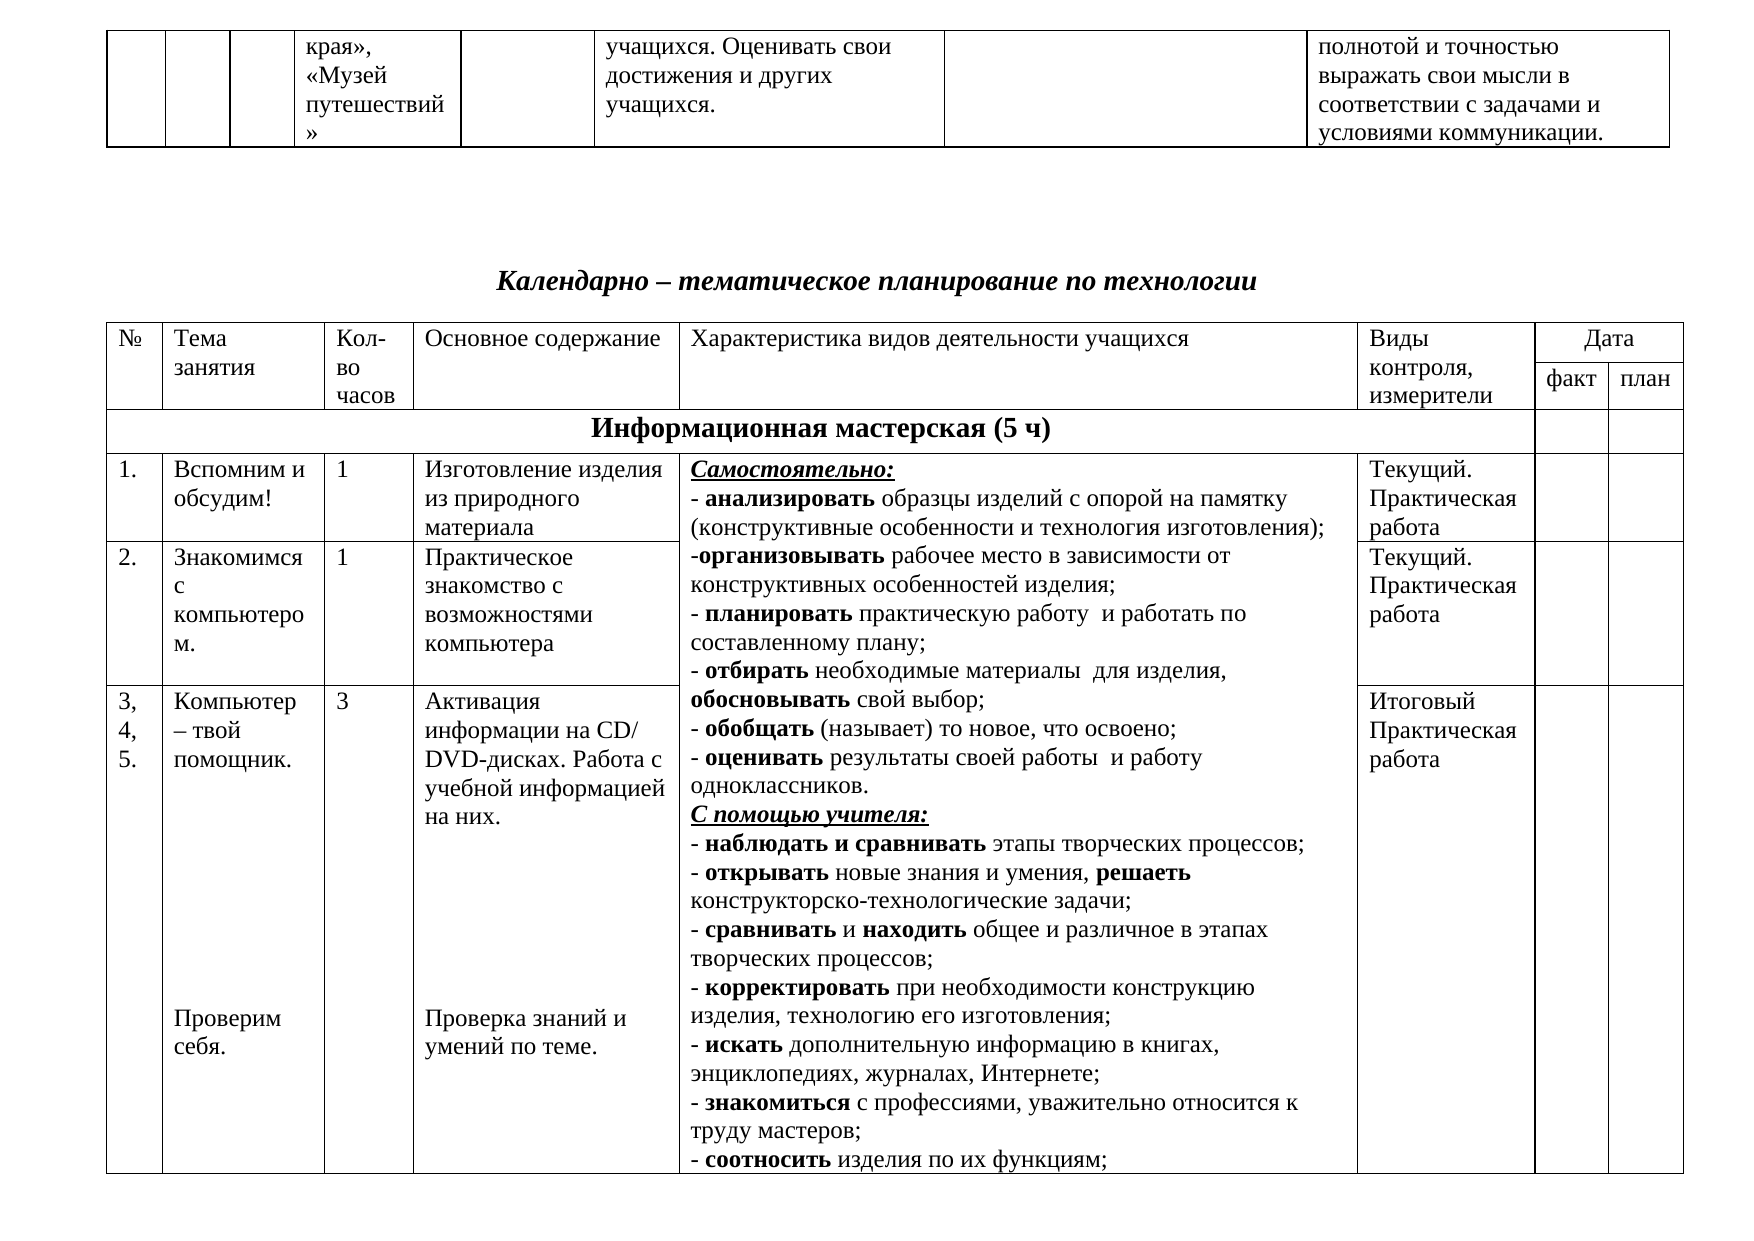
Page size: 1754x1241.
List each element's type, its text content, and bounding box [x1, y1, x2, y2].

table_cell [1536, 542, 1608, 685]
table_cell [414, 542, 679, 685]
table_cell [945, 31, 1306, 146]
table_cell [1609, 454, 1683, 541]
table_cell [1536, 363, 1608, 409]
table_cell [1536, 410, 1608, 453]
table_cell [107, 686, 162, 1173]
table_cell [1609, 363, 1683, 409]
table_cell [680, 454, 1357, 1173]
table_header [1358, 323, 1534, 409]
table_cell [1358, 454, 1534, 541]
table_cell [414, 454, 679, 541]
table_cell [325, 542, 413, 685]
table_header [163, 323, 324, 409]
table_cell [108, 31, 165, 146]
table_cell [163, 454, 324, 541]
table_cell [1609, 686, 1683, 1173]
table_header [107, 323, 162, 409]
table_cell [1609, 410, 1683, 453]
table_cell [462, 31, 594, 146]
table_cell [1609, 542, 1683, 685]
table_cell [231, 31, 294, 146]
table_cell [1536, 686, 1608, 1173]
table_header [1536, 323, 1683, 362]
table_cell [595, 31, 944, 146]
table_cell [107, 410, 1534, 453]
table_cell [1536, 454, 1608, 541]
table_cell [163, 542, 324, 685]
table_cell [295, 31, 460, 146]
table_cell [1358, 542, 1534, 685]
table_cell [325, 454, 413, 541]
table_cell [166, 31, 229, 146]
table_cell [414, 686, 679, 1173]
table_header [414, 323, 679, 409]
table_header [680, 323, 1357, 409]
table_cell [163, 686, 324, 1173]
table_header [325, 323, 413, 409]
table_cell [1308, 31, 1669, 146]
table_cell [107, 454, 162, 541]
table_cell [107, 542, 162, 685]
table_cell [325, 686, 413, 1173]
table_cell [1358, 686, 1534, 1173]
text Календарно – тематическое планирование по технологии [118, 263, 1636, 296]
